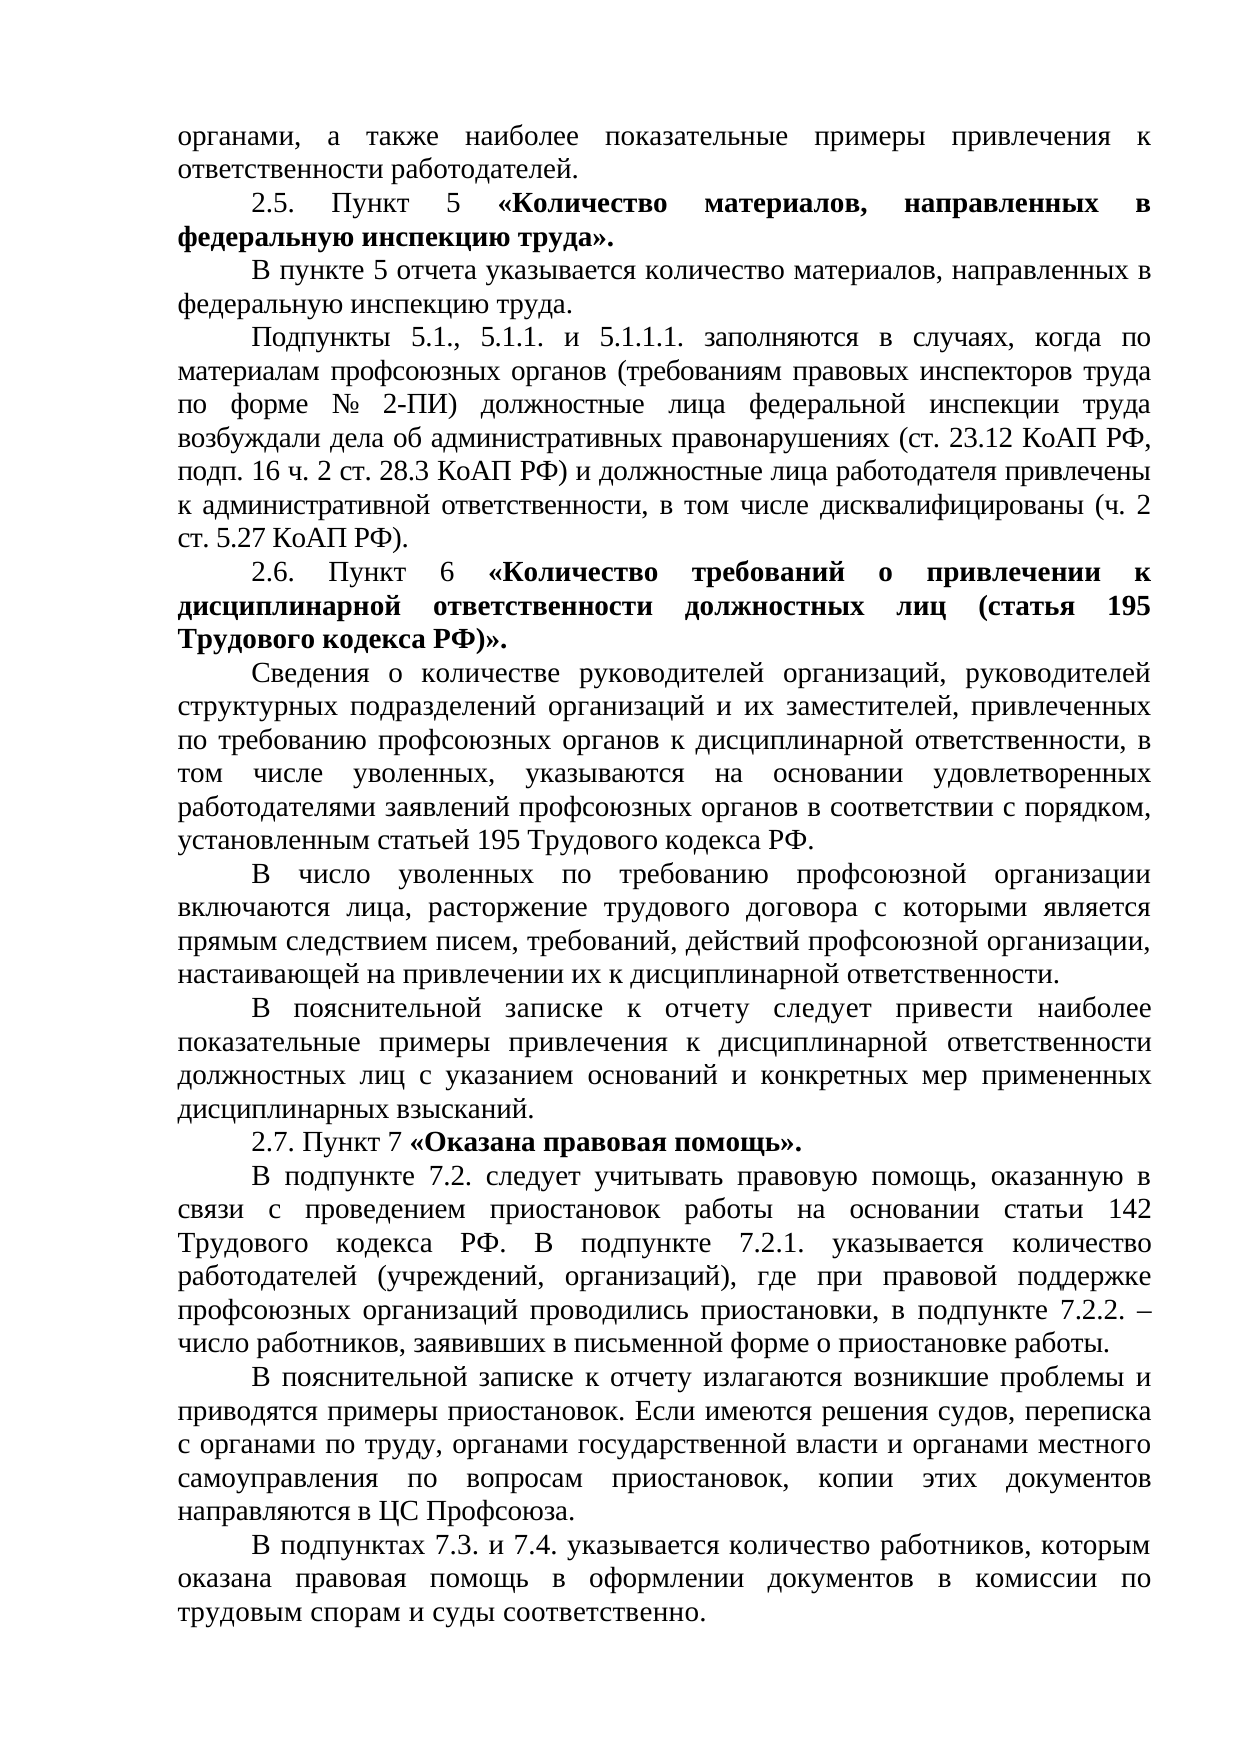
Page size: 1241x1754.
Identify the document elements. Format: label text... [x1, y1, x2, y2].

text В число уволенных по требованию профсоюзной организации включаются лица, расторжение трудового договора с которыми является прямым следствием писем, требований, действий профсоюзной организации, настаивающей на привлечении их к дисциплинарной ответственности. [177, 856, 1152, 990]
text 2.5. Пункт 5 «Количество материалов, направленных в федеральную инспекцию труда». [177, 185, 1152, 252]
text Сведения о количестве руководителей организаций, руководителей структурных подразделений организаций и их заместителей, привлеченных по требованию профсоюзных органов к дисциплинарной ответственности, в том числе уволенных, указываются на основании удовлетворенных работодателями заявлений профсоюзных органов в соответствии с порядком, установленным статьей 195 Трудового кодекса РФ. [177, 655, 1152, 856]
text В подпунктах 7.3. и 7.4. указывается количество работников, которым оказана правовая помощь в оформлении документов в комиссии по трудовым спорам и суды соответственно. [177, 1527, 1152, 1627]
text В пояснительной записке к отчету излагаются возникшие проблемы и приводятся примеры приостановок. Если имеются решения судов, переписка с органами по труду, органами государственной власти и органами местного самоуправления по вопросам приостановок, копии этих документов направляются в ЦС Профсоюза. [177, 1359, 1152, 1527]
text В пункте 5 отчета указывается количество материалов, направленных в федеральную инспекцию труда. [177, 252, 1152, 319]
text 2.7. Пункт 7 «Оказана правовая помощь». [177, 1124, 1152, 1158]
text 2.6. Пункт 6 «Количество требований о привлечении к дисциплинарной ответственности должностных лиц (статья 195 Трудового кодекса РФ)». [177, 554, 1152, 655]
text В пояснительной записке к отчету следует привести наиболее показательные примеры привлечения к дисциплинарной ответственности должностных лиц с указанием оснований и конкретных мер примененных дисциплинарных взысканий. [177, 990, 1152, 1124]
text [177, 118, 1152, 185]
text В подпункте 7.2. следует учитывать правовую помощь, оказанную в связи с проведением приостановок работы на основании статьи 142 Трудового кодекса РФ. В подпункте 7.2.1. указывается количество работодателей (учреждений, организаций), где при правовой поддержке профсоюзных организаций проводились приостановки, в подпункте 7.2.2. – число работников, заявивших в письменной форме о приостановке работы. [177, 1158, 1152, 1359]
text Подпункты 5.1., 5.1.1. и 5.1.1.1. заполняются в случаях, когда по материалам профсоюзных органов (требованиям правовых инспекторов труда по форме № 2-ПИ) должностные лица федеральной инспекции труда возбуждали дела об административных правонарушениях (ст. 23.12 КоАП РФ, подп. 16 ч. 2 ст. 28.3 КоАП РФ) и должностные лица работодателя привлечены к административной ответственности, в том числе дисквалифицированы (ч. 2 ст. 5.27 КоАП РФ). [177, 319, 1152, 554]
